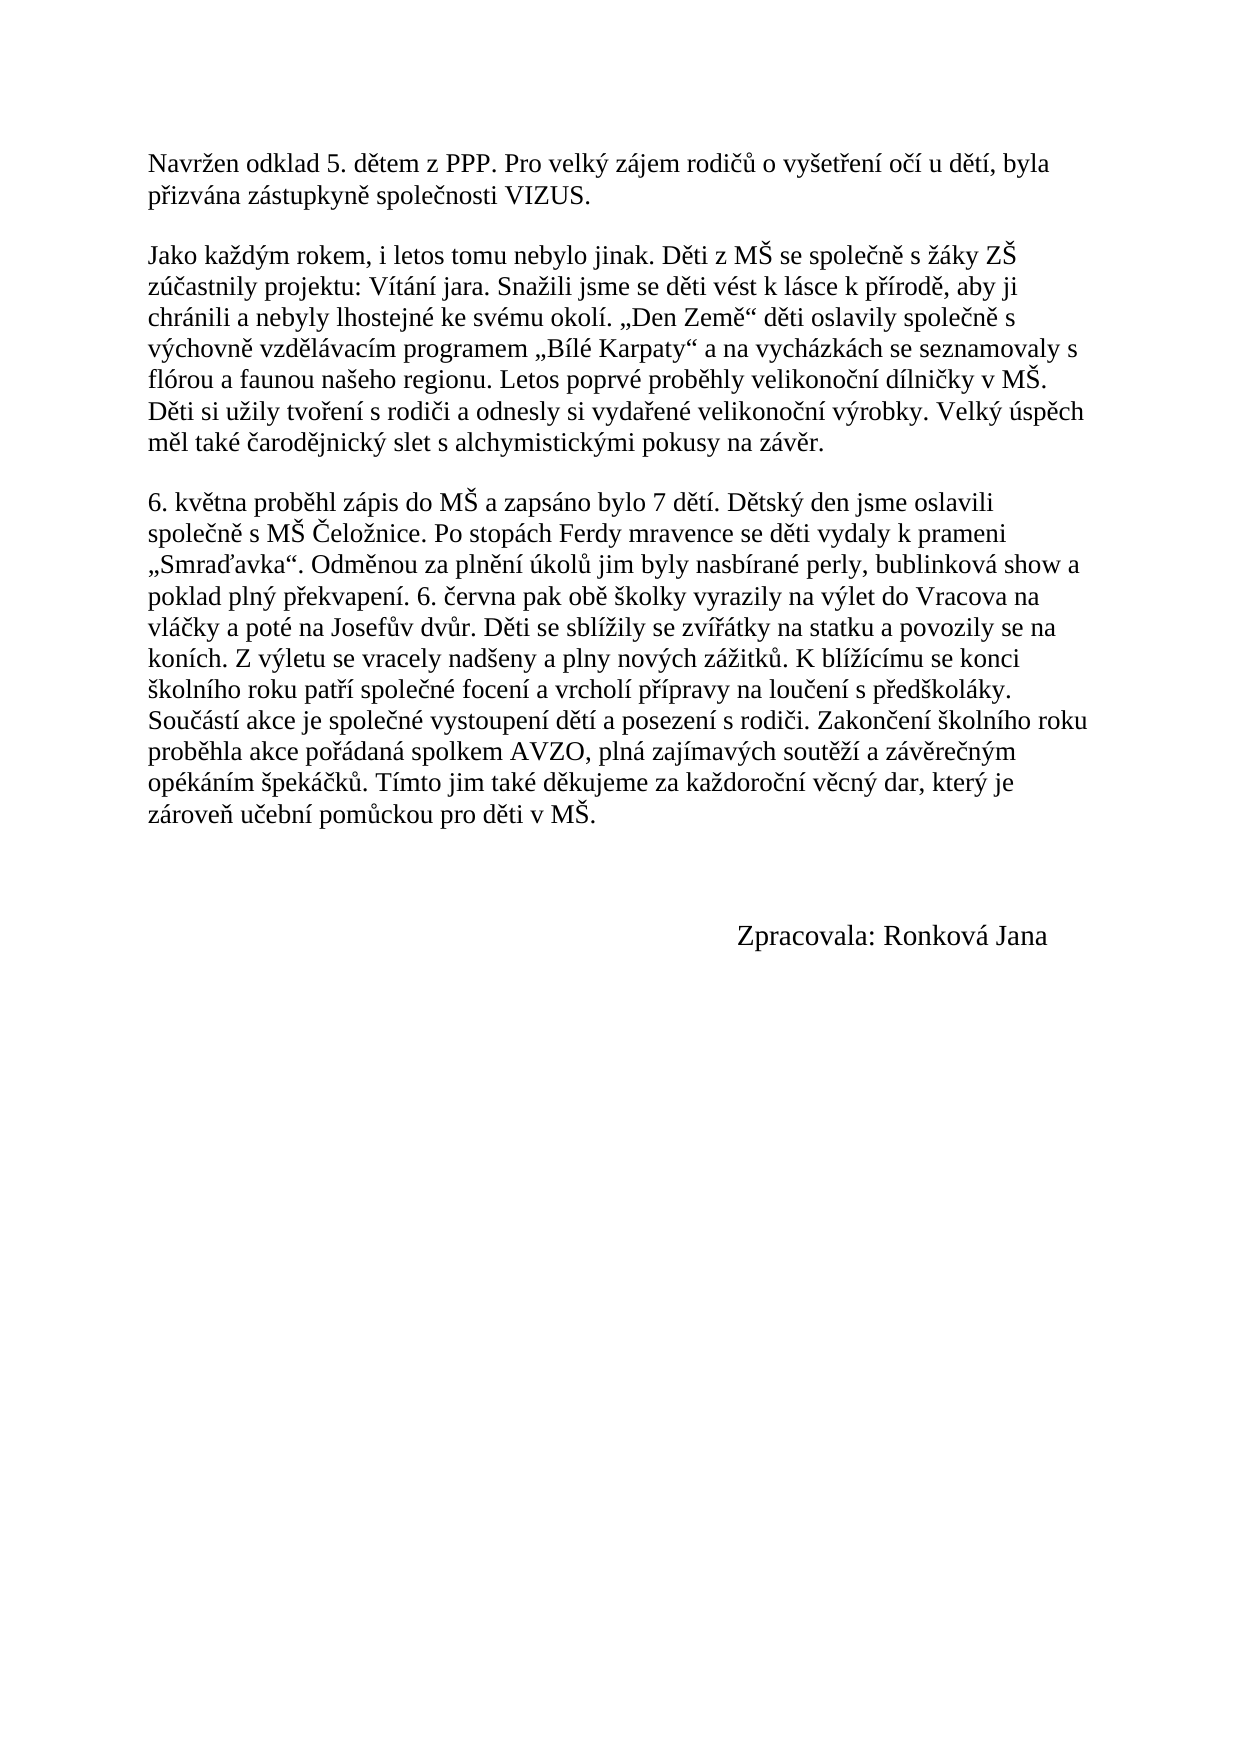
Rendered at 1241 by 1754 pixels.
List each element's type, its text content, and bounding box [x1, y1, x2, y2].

text Jako každým rokem, i letos tomu nebylo jinak. Děti z MŠ se společně s žáky ZŠ zúčastnily projektu: Vítání jara. Snažili jsme se děti vést k lásce k přírodě, aby ji chránili a nebyly lhostejné ke svému okolí. „Den Země“ děti oslavily společně s výchovně vzdělávacím programem „Bílé Karpaty“ a na vycházkách se seznamovaly s flórou a faunou našeho regionu. Letos poprvé proběhly velikonoční dílničky v MŠ. Děti si užily tvoření s rodiči a odnesly si vydařené velikonoční výrobky. Velký úspěch měl také čarodějnický slet s alchymistickými pokusy na závěr. [148, 239, 1093, 457]
text 6. května proběhl zápis do MŠ a zapsáno bylo 7 dětí. Dětský den jsme oslavili společně s MŠ Čeložnice. Po stopách Ferdy mravence se děti vydaly k prameni „Smraďavka“. Odměnou za plnění úkolů jim byly nasbírané perly, bublinková show a poklad plný překvapení. 6. června pak obě školky vyrazily na výlet do Vracova na vláčky a poté na Josefův dvůr. Děti se sblížily se zvířátky na statku a povozily se na koních. Z výletu se vracely nadšeny a plny nových zážitků. K blížícímu se konci školního roku patří společné focení a vrcholí přípravy na loučení s předškoláky. Součástí akce je společné vystoupení dětí a posezení s rodiči. Zakončení školního roku proběhla akce pořádaná spolkem AVZO, plná zajímavých soutěží a závěrečným opékáním špekáčků. Tímto jim také děkujeme za každoroční věcný dar, který je zároveň učební pomůckou pro děti v MŠ. [148, 486, 1093, 829]
text Zpracovala: Ronková Jana [148, 918, 1093, 952]
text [148, 148, 1093, 210]
